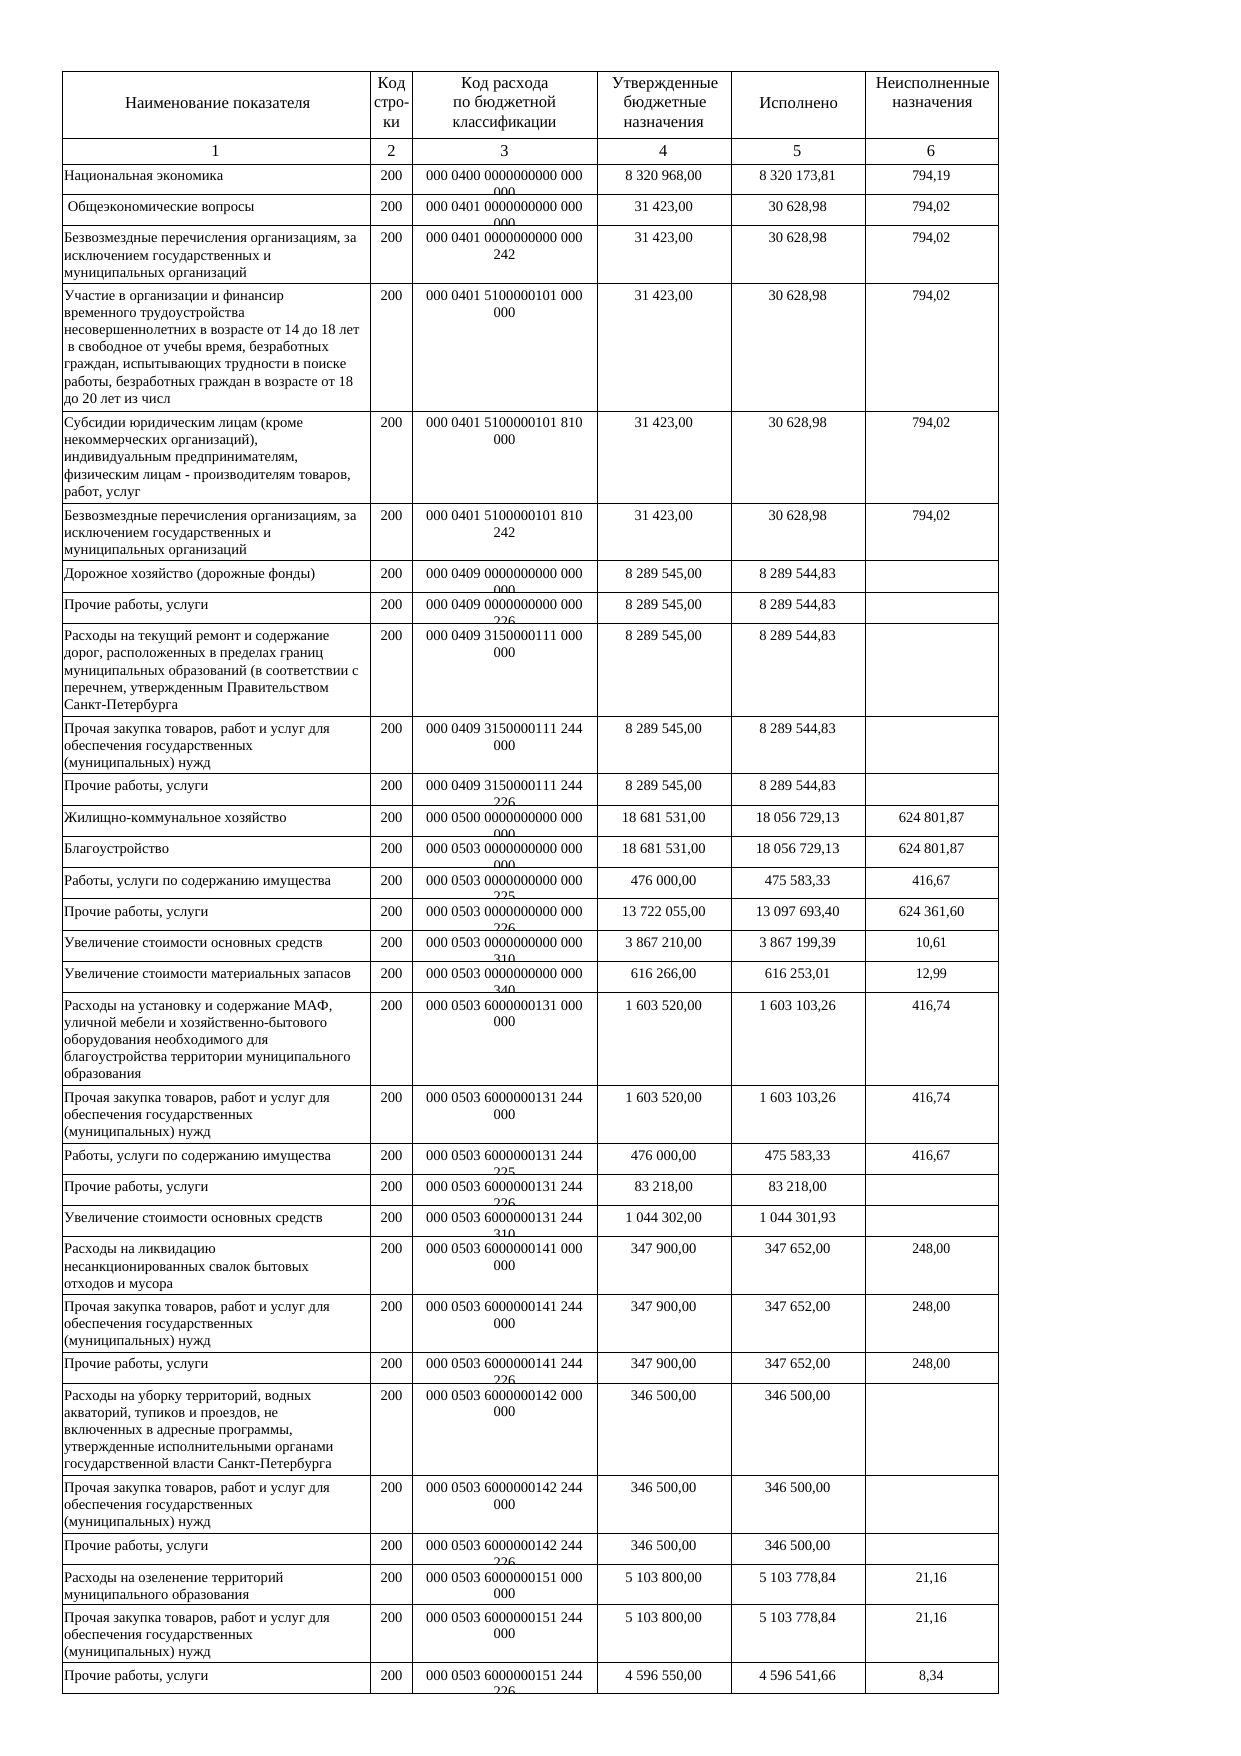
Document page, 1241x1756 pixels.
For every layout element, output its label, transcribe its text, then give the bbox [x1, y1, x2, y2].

table_cell 000 0400 0000000000 000 000 [413, 165, 597, 194]
table_header Код расхода по бюджетной классификации [413, 72, 597, 138]
table_cell 000 0401 0000000000 000 242 [413, 226, 597, 283]
table_cell 200 [371, 412, 412, 503]
table_cell Жилищно-коммунальное хозяйство [63, 806, 370, 836]
table_cell 30 628,98 [732, 284, 865, 411]
table_cell Прочая закупка товаров, работ и услуг для обеспечения государственных (муниципальных) нужд [63, 1605, 370, 1662]
table_cell 12,99 [866, 962, 998, 992]
table_cell 8 289 545,00 [598, 561, 731, 592]
table_cell 200 [371, 993, 412, 1084]
table_cell Прочая закупка товаров, работ и услуг для обеспечения государственных (муниципальных) нужд [63, 1295, 370, 1352]
table_cell 31 423,00 [598, 195, 731, 225]
table_cell 200 [371, 504, 412, 560]
table_cell Прочая закупка товаров, работ и услуг для обеспечения государственных (муниципальных) нужд [63, 1086, 370, 1142]
table_cell Участие в организации и финансир временного трудоустройства несовершеннолетних в возрасте от 14 до 18 лет в свободное от учебы время, безработных граждан, испытывающих трудности в поиске работы, безработных граждан в возрасте от 18 до 20 лет из числ [63, 284, 370, 411]
table_cell 200 [371, 1353, 412, 1383]
table_cell 200 [371, 962, 412, 992]
table_cell 8 289 544,83 [732, 561, 865, 592]
table_cell 30 628,98 [732, 412, 865, 503]
table_cell 30 628,98 [732, 195, 865, 225]
table_cell 200 [371, 1476, 412, 1533]
table_cell 30 628,98 [732, 504, 865, 560]
table_cell 5 103 800,00 [598, 1605, 731, 1662]
table_header Неисполненные назначения [866, 72, 998, 138]
table_cell 3 867 199,39 [732, 931, 865, 961]
table_cell [866, 1476, 998, 1533]
table_cell [866, 1534, 998, 1564]
table_cell 30 628,98 [732, 226, 865, 283]
table_cell 416,67 [866, 1144, 998, 1173]
table_cell 000 0409 3150000111 244 226 [413, 774, 597, 804]
table_cell 1 603 103,26 [732, 993, 865, 1084]
table_cell Прочие работы, услуги [63, 899, 370, 929]
table_cell 8 289 544,83 [732, 774, 865, 804]
table_cell 794,02 [866, 226, 998, 283]
table_cell 000 0503 6000000142 244 000 [413, 1476, 597, 1533]
table_cell 000 0503 0000000000 000 226 [413, 899, 597, 929]
table_cell 347 900,00 [598, 1295, 731, 1352]
table_cell 1 044 301,93 [732, 1206, 865, 1236]
table_cell Расходы на ликвидацию несанкционированных свалок бытовых отходов и мусора [63, 1237, 370, 1294]
table_cell Безвозмездные перечисления организациям, за исключением государственных и муниципальных организаций [63, 504, 370, 560]
table_cell 8 289 545,00 [598, 593, 731, 623]
table_cell Национальная экономика [63, 165, 370, 194]
table_cell Прочая закупка товаров, работ и услуг для обеспечения государственных (муниципальных) нужд [63, 1476, 370, 1533]
table_cell [866, 774, 998, 804]
table_cell Безвозмездные перечисления организациям, за исключением государственных и муниципальных организаций [63, 226, 370, 283]
table_cell 347 900,00 [598, 1353, 731, 1383]
table_cell 200 [371, 1605, 412, 1662]
table_cell Общеэкономические вопросы [63, 195, 370, 225]
table_cell 200 [371, 1144, 412, 1173]
table_cell 4 596 550,00 [598, 1663, 731, 1693]
table_cell 18 681 531,00 [598, 806, 731, 836]
table_cell 200 [371, 1237, 412, 1294]
table_cell 000 0503 6000000131 244 310 [413, 1206, 597, 1236]
table_cell 200 [371, 624, 412, 716]
table_cell 200 [371, 1663, 412, 1693]
table_cell [866, 1384, 998, 1475]
table_cell 794,02 [866, 504, 998, 560]
table_cell 1 [63, 139, 370, 164]
table_cell 346 500,00 [598, 1534, 731, 1564]
table_header Код стро- ки [371, 72, 412, 138]
table_cell Работы, услуги по содержанию имущества [63, 1144, 370, 1173]
table_cell 416,74 [866, 1086, 998, 1142]
table_cell [866, 1206, 998, 1236]
table_cell 200 [371, 806, 412, 836]
table_cell Прочие работы, услуги [63, 1353, 370, 1383]
table_cell 000 0401 0000000000 000 000 [413, 195, 597, 225]
table_cell 3 867 210,00 [598, 931, 731, 961]
table_cell 200 [371, 1175, 412, 1205]
table_cell 3 [413, 139, 597, 164]
table_cell 200 [371, 165, 412, 194]
table_cell Прочие работы, услуги [63, 1663, 370, 1693]
table_cell 000 0503 0000000000 000 000 [413, 837, 597, 867]
table_cell [866, 624, 998, 716]
table_cell 1 603 520,00 [598, 993, 731, 1084]
table_cell 31 423,00 [598, 504, 731, 560]
table_cell 000 0503 6000000131 000 000 [413, 993, 597, 1084]
table_cell Благоустройство [63, 837, 370, 867]
table_cell 8 289 545,00 [598, 774, 731, 804]
table_cell 616 253,01 [732, 962, 865, 992]
table_cell 346 500,00 [598, 1384, 731, 1475]
table_cell 83 218,00 [732, 1175, 865, 1205]
table_cell 18 056 729,13 [732, 837, 865, 867]
table_cell 200 [371, 899, 412, 929]
table_cell 8 320 968,00 [598, 165, 731, 194]
table_cell Прочая закупка товаров, работ и услуг для обеспечения государственных (муниципальных) нужд [63, 717, 370, 773]
table_cell 8 289 544,83 [732, 624, 865, 716]
table_cell 200 [371, 561, 412, 592]
table_cell 346 500,00 [598, 1476, 731, 1533]
table_cell Увеличение стоимости основных средств [63, 931, 370, 961]
table_cell 200 [371, 837, 412, 867]
table_cell 347 652,00 [732, 1295, 865, 1352]
table_cell 000 0401 5100000101 000 000 [413, 284, 597, 411]
table_cell Увеличение стоимости материальных запасов [63, 962, 370, 992]
table_cell 200 [371, 868, 412, 898]
table_cell 000 0503 6000000141 244 226 [413, 1353, 597, 1383]
table_cell 248,00 [866, 1295, 998, 1352]
table_cell 200 [371, 774, 412, 804]
table_cell 475 583,33 [732, 1144, 865, 1173]
table_cell 346 500,00 [732, 1534, 865, 1564]
table_cell Дорожное хозяйство (дорожные фонды) [63, 561, 370, 592]
table_cell 794,02 [866, 412, 998, 503]
table_header Утвержденные бюджетные назначения [598, 72, 731, 138]
table_cell 200 [371, 1565, 412, 1604]
table_cell 8,34 [866, 1663, 998, 1693]
table_cell 616 266,00 [598, 962, 731, 992]
table_cell Увеличение стоимости основных средств [63, 1206, 370, 1236]
table_cell 31 423,00 [598, 412, 731, 503]
table_cell [866, 593, 998, 623]
table_cell 5 103 778,84 [732, 1605, 865, 1662]
table_cell 4 [598, 139, 731, 164]
table_cell 248,00 [866, 1353, 998, 1383]
table_cell 31 423,00 [598, 226, 731, 283]
table_cell 346 500,00 [732, 1476, 865, 1533]
table_cell 21,16 [866, 1605, 998, 1662]
table_cell 000 0401 5100000101 810 242 [413, 504, 597, 560]
table_cell 200 [371, 931, 412, 961]
table_cell 000 0503 6000000131 244 225 [413, 1144, 597, 1173]
table_cell 5 103 778,84 [732, 1565, 865, 1604]
table_cell [866, 561, 998, 592]
table_cell 200 [371, 593, 412, 623]
table_header Наименование показателя [63, 72, 370, 138]
table_cell 248,00 [866, 1237, 998, 1294]
table_cell Прочие работы, услуги [63, 774, 370, 804]
table_cell 794,02 [866, 284, 998, 411]
table_cell 000 0503 6000000151 000 000 [413, 1565, 597, 1604]
table_cell 200 [371, 1086, 412, 1142]
table_cell 416,67 [866, 868, 998, 898]
table_cell Работы, услуги по содержанию имущества [63, 868, 370, 898]
table_cell Расходы на озеленение территорий муниципального образования [63, 1565, 370, 1604]
table_cell 476 000,00 [598, 1144, 731, 1173]
table_cell 8 289 544,83 [732, 593, 865, 623]
table_cell 000 0503 6000000141 244 000 [413, 1295, 597, 1352]
table_cell 346 500,00 [732, 1384, 865, 1475]
table_cell 000 0401 5100000101 810 000 [413, 412, 597, 503]
table_cell 6 [866, 139, 998, 164]
table_cell 4 596 541,66 [732, 1663, 865, 1693]
table_cell Расходы на уборку территорий, водных акваторий, тупиков и проездов, не включенных в адресные программы, утвержденные исполнительными органами государственной власти Санкт-Петербурга [63, 1384, 370, 1475]
table_cell 200 [371, 717, 412, 773]
table_cell 000 0503 6000000142 000 000 [413, 1384, 597, 1475]
table_cell 200 [371, 284, 412, 411]
table_cell 8 289 545,00 [598, 717, 731, 773]
table_cell [866, 1175, 998, 1205]
table_cell Прочие работы, услуги [63, 1534, 370, 1564]
table_cell 200 [371, 1206, 412, 1236]
table_cell 5 [732, 139, 865, 164]
table_cell 200 [371, 195, 412, 225]
table_cell 200 [371, 1295, 412, 1352]
table_cell 000 0503 6000000142 244 226 [413, 1534, 597, 1564]
table_cell Прочие работы, услуги [63, 593, 370, 623]
table_cell Расходы на текущий ремонт и содержание дорог, расположенных в пределах границ муниципальных образований (в соответствии с перечнем, утвержденным Правительством Санкт-Петербурга [63, 624, 370, 716]
table_cell 000 0503 6000000131 244 226 [413, 1175, 597, 1205]
table_cell 347 652,00 [732, 1237, 865, 1294]
table_cell 000 0409 0000000000 000 000 [413, 561, 597, 592]
table_cell 624 801,87 [866, 806, 998, 836]
table_cell 18 681 531,00 [598, 837, 731, 867]
table_cell Расходы на установку и содержание МАФ, уличной мебели и хозяйственно-бытового оборудования необходимого для благоустройства территории муниципального образования [63, 993, 370, 1084]
table_cell 18 056 729,13 [732, 806, 865, 836]
table_cell 8 320 173,81 [732, 165, 865, 194]
table_cell 10,61 [866, 931, 998, 961]
table_cell 000 0503 6000000151 244 226 [413, 1663, 597, 1693]
table_cell [866, 717, 998, 773]
table_cell 475 583,33 [732, 868, 865, 898]
table_cell 1 603 103,26 [732, 1086, 865, 1142]
table_cell 13 097 693,40 [732, 899, 865, 929]
table_cell 000 0503 0000000000 000 225 [413, 868, 597, 898]
table_cell 000 0500 0000000000 000 000 [413, 806, 597, 836]
table_cell 8 289 545,00 [598, 624, 731, 716]
table_header Исполнено [732, 72, 865, 138]
table_cell Прочие работы, услуги [63, 1175, 370, 1205]
table_cell 000 0409 3150000111 000 000 [413, 624, 597, 716]
table_cell 8 289 544,83 [732, 717, 865, 773]
table_cell Субсидии юридическим лицам (кроме некоммерческих организаций), индивидуальным предпринимателям, физическим лицам - производителям товаров, работ, услуг [63, 412, 370, 503]
table_cell 200 [371, 1534, 412, 1564]
table_cell 347 652,00 [732, 1353, 865, 1383]
table_cell 416,74 [866, 993, 998, 1084]
table_cell 000 0503 6000000131 244 000 [413, 1086, 597, 1142]
table_cell 1 044 302,00 [598, 1206, 731, 1236]
table_cell 000 0409 3150000111 244 000 [413, 717, 597, 773]
table_cell 794,02 [866, 195, 998, 225]
table_cell 2 [371, 139, 412, 164]
table_cell 200 [371, 1384, 412, 1475]
table_cell 5 103 800,00 [598, 1565, 731, 1604]
table_cell 13 722 055,00 [598, 899, 731, 929]
table_cell 476 000,00 [598, 868, 731, 898]
table_cell 200 [371, 226, 412, 283]
table_cell 000 0503 6000000141 000 000 [413, 1237, 597, 1294]
table_cell 1 603 520,00 [598, 1086, 731, 1142]
table_cell 83 218,00 [598, 1175, 731, 1205]
table_cell 624 361,60 [866, 899, 998, 929]
table_cell 624 801,87 [866, 837, 998, 867]
table_cell 000 0409 0000000000 000 226 [413, 593, 597, 623]
table_cell 794,19 [866, 165, 998, 194]
table_cell 000 0503 0000000000 000 340 [413, 962, 597, 992]
table_cell 000 0503 0000000000 000 310 [413, 931, 597, 961]
table_cell 31 423,00 [598, 284, 731, 411]
table_cell 347 900,00 [598, 1237, 731, 1294]
table_cell 000 0503 6000000151 244 000 [413, 1605, 597, 1662]
table_cell 21,16 [866, 1565, 998, 1604]
